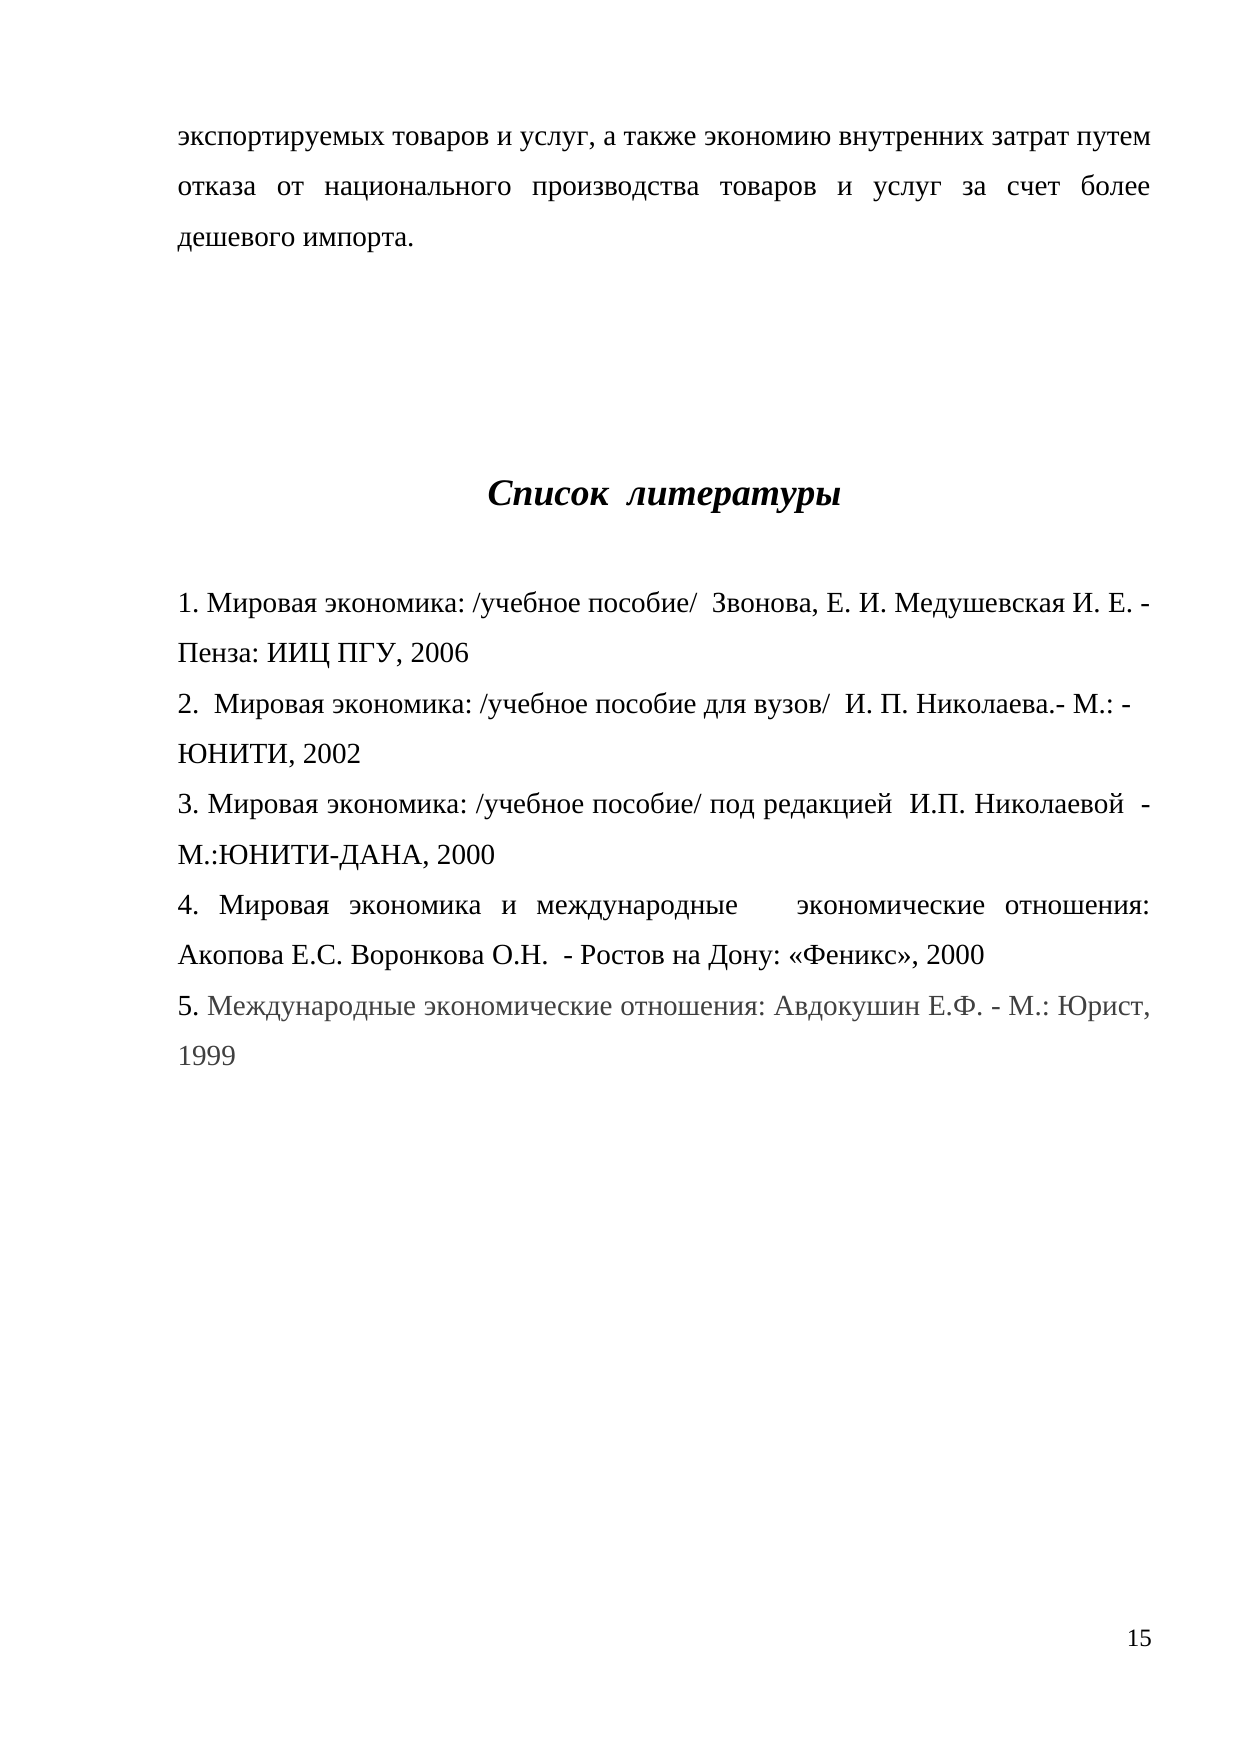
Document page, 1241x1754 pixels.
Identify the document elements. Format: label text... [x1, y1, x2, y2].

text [177, 118, 1152, 252]
text 4. Мировая экономика и международные экономические отношения: Акопова Е.С. Воронкова О.Н. - Ростов на Дону: «Феникс», 2000 [177, 887, 1152, 971]
text 3. Мировая экономика: /учебное пособие/ под редакцией И.П. Николаевой - М.:ЮНИТИ-ДАНА, 2000 [177, 787, 1152, 870]
text 2. Мировая экономика: /учебное пособие для вузов/ И. П. Николаева.- М.: - ЮНИТИ, 2002 [177, 686, 1152, 770]
text 1. Мировая экономика: /учебное пособие/ Звонова, Е. И. Медушевская И. Е. - Пенза: ИИЦ ПГУ, 2006 [177, 585, 1152, 669]
text 5. Международные экономические отношения: Авдокушин Е.Ф. - М.: Юрист, 1999 [177, 988, 1152, 1072]
text Список литературы [177, 470, 1152, 513]
